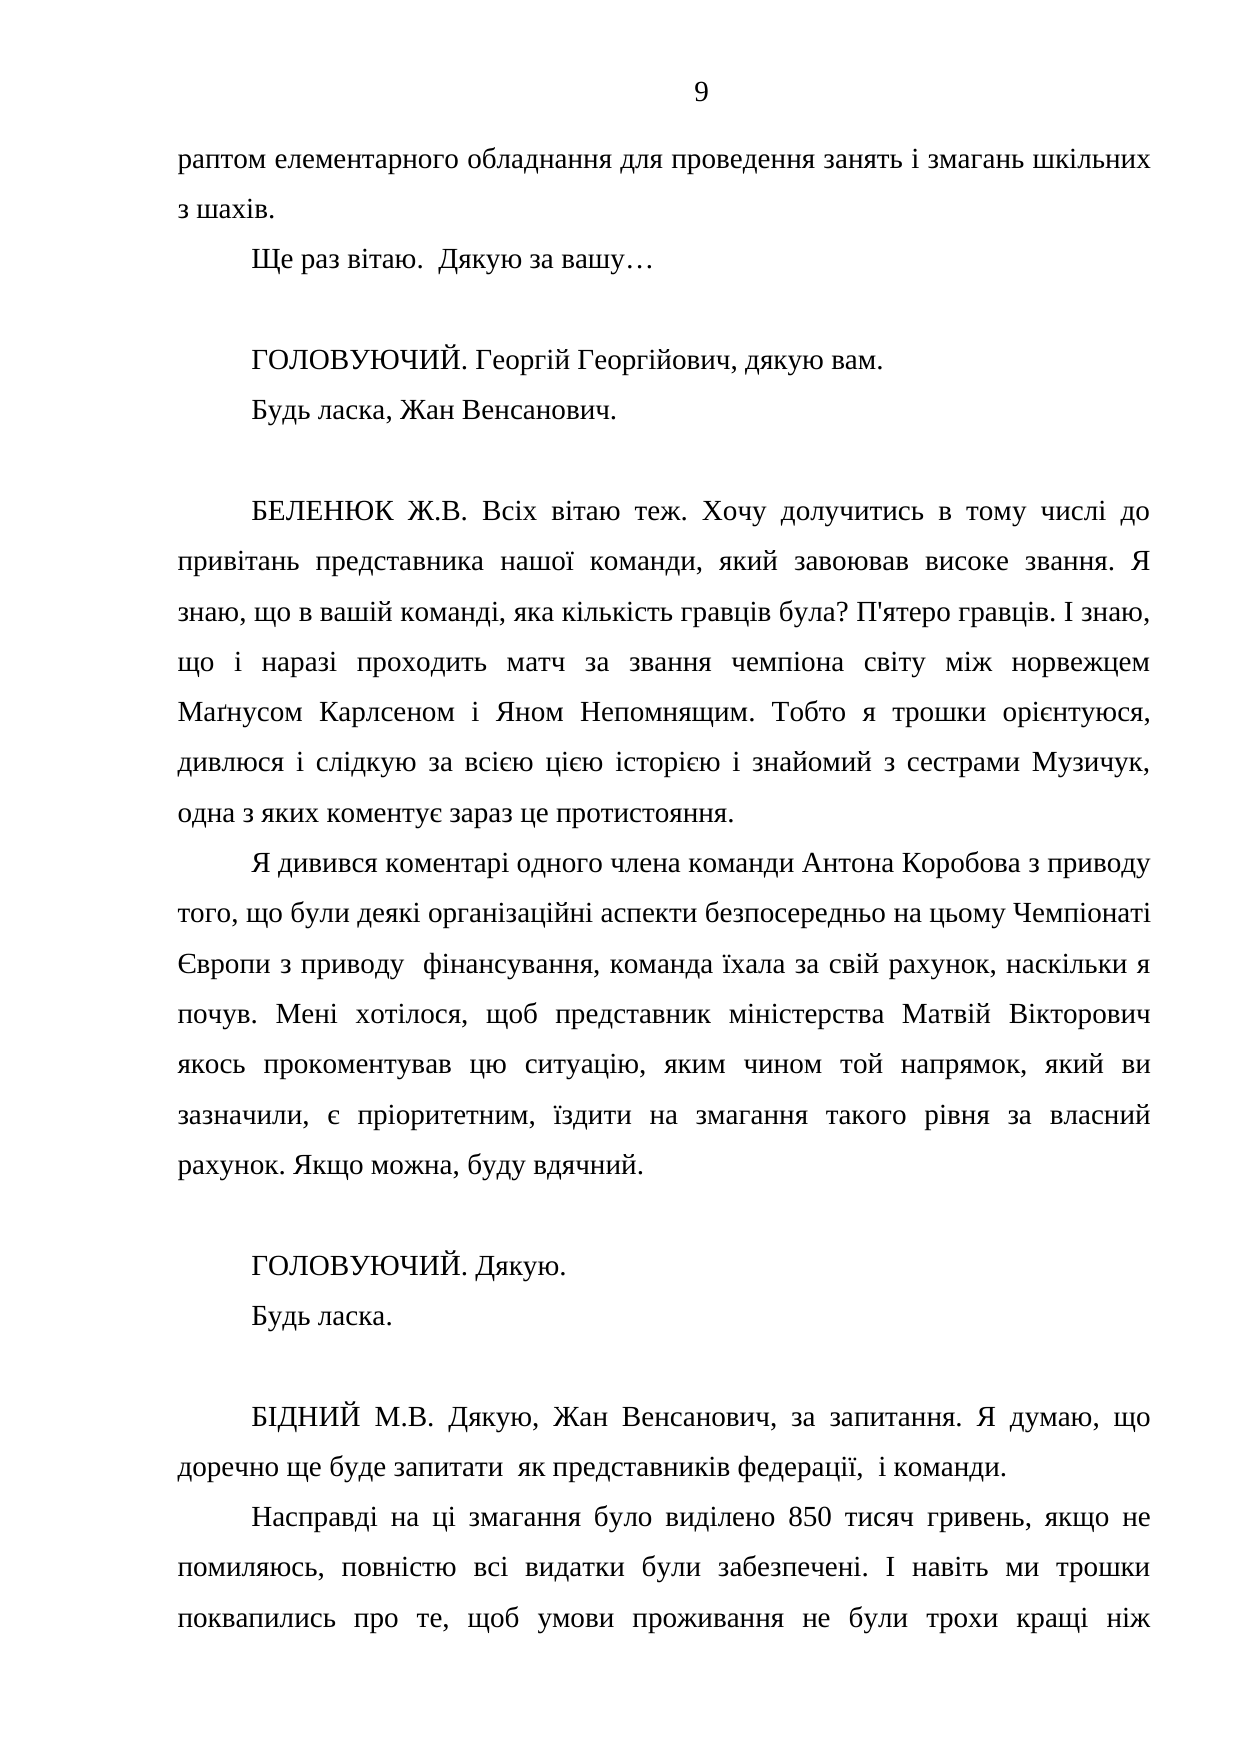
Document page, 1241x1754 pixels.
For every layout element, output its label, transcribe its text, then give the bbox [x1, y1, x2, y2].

text ГОЛОВУЮЧИЙ. Георгій Георгійович, дякую вам. [177, 342, 1152, 376]
text Будь ласка. [177, 1298, 1152, 1332]
text ГОЛОВУЮЧИЙ. Дякую. [177, 1248, 1152, 1281]
text БІДНИЙ М.В. Дякую, Жан Венсанович, за запитання. Я думаю, що доречно ще буде запитати як представників федерації, і команди. [177, 1399, 1152, 1482]
text Будь ласка, Жан Венсанович. [177, 392, 1152, 426]
text Ще раз вітаю. Дякую за вашу… [177, 241, 1152, 275]
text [177, 1499, 1152, 1633]
text Я дивився коментарі одного члена команди Антона Коробова з приводу того, що були деякі організаційні аспекти безпосередньо на цьому Чемпіонаті Європи з приводу фінансування, команда їхала за свій рахунок, наскільки я почув. Мені хотілося, щоб представник міністерства Матвій Вікторович якось прокоментував цю ситуацію, яким чином той напрямок, який ви зазначили, є пріоритетним, їздити на змагання такого рівня за власний рахунок. Якщо можна, буду вдячний. [177, 845, 1152, 1181]
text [177, 141, 1152, 225]
text БЕЛЕНЮК Ж.В. Всіх вітаю теж. Хочу долучитись в тому числі до привітань представника нашої команди, який завоював високе звання. Я знаю, що в вашій команді, яка кількість гравців була? П'ятеро гравців. І знаю, що і наразі проходить матч за звання чемпіона світу між норвежцем Маґнусом Карлсеном і Яном Непомнящим. Тобто я трошки орієнтуюся, дивлюся і слідкую за всією цією історією і знайомий з сестрами Музичук, одна з яких коментує зараз це протистояння. [177, 493, 1152, 828]
